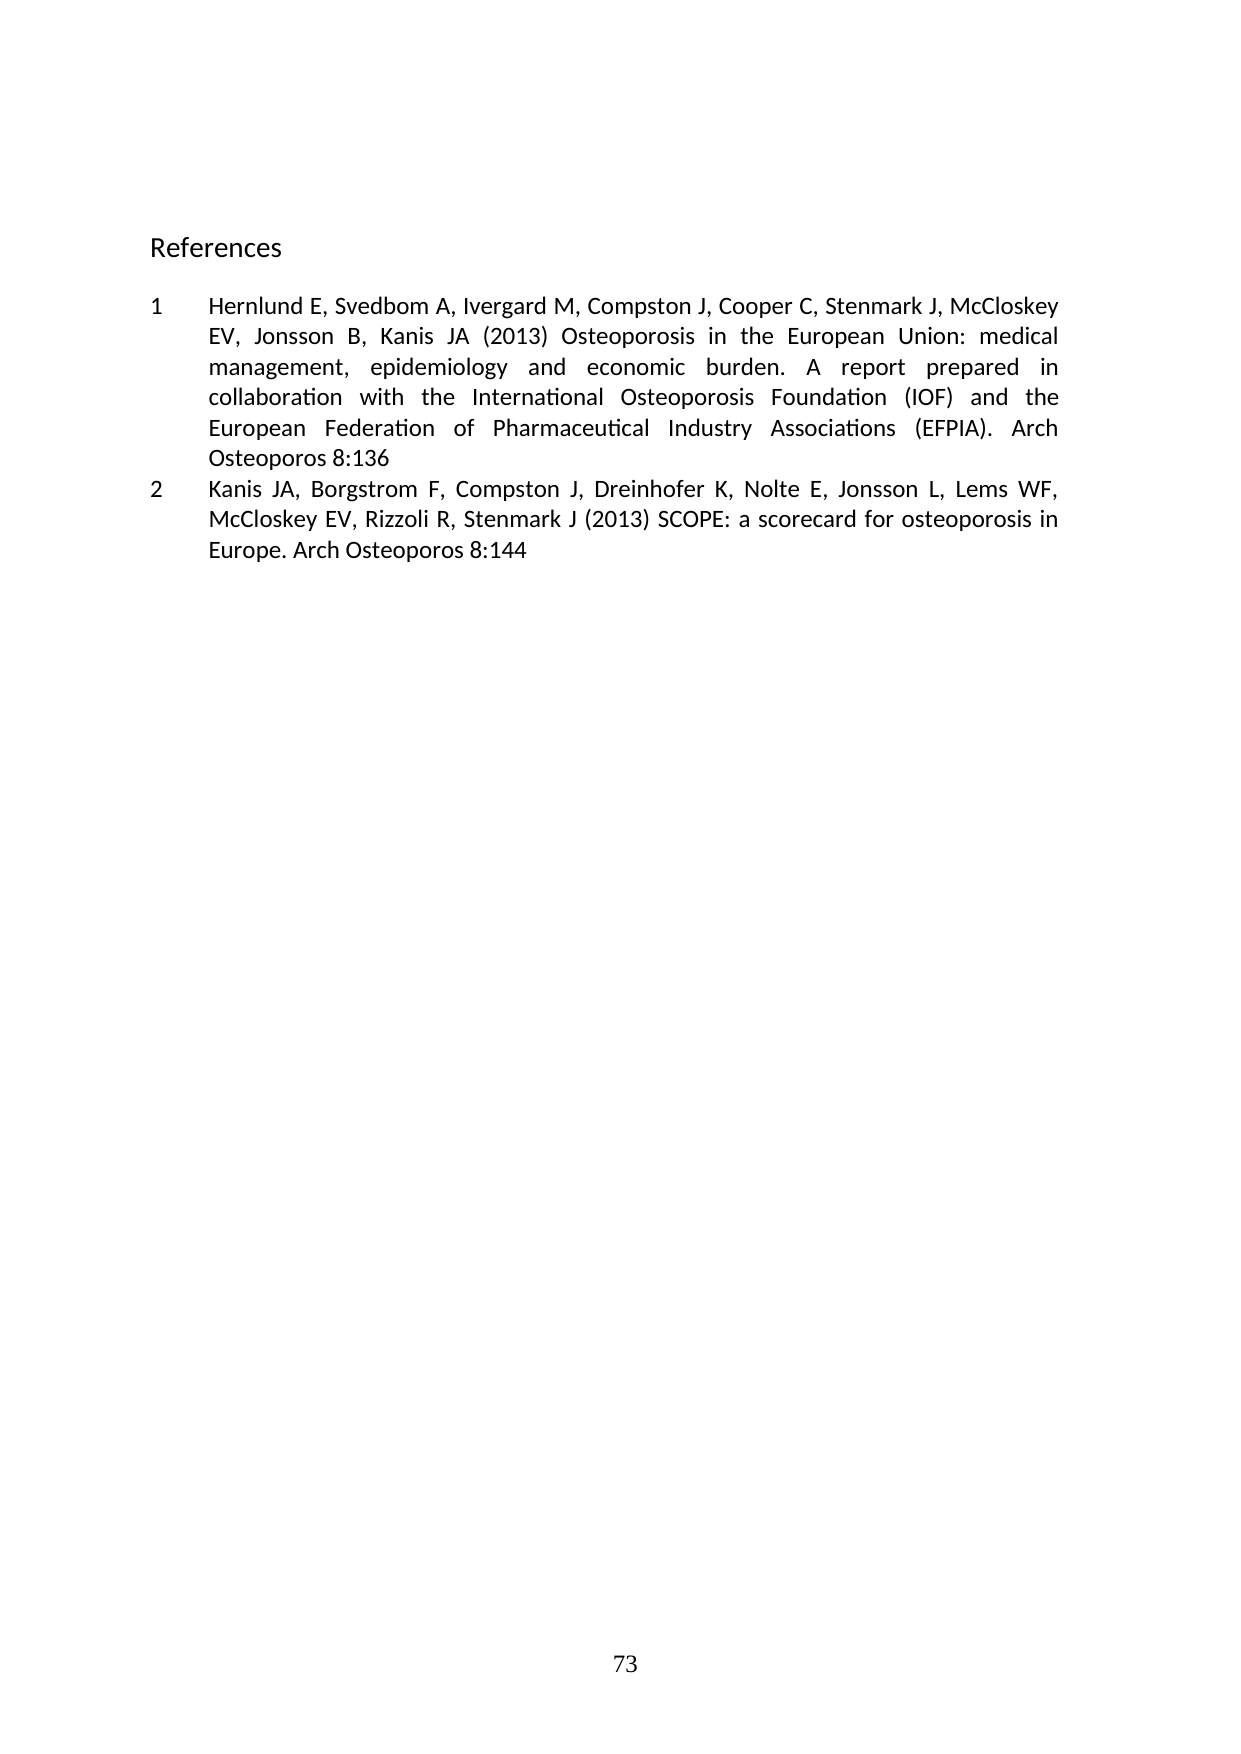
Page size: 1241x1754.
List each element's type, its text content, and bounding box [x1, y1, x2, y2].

text 2 Kanis JA, Borgstrom F, Compston J, Dreinhofer K, Nolte E, Jonsson L, Lems WF, McCloskey EV, Rizzoli R, Stenmark J (2013) SCOPE: a scorecard for osteoporosis in Europe. Arch Osteoporos 8:144 [150, 473, 1060, 565]
text 1 Hernlund E, Svedbom A, Ivergard M, Compston J, Cooper C, Stenmark J, McCloskey EV, Jonsson B, Kanis JA (2013) Osteoporosis in the European Union: medical management, epidemiology and economic burden. A report prepared in collaboration with the International Osteoporosis Foundation (IOF) and the European Federation of Pharmaceutical Industry Associations (EFPIA). Arch Osteoporos 8:136 [150, 290, 1060, 473]
subtitle References [150, 229, 1135, 264]
